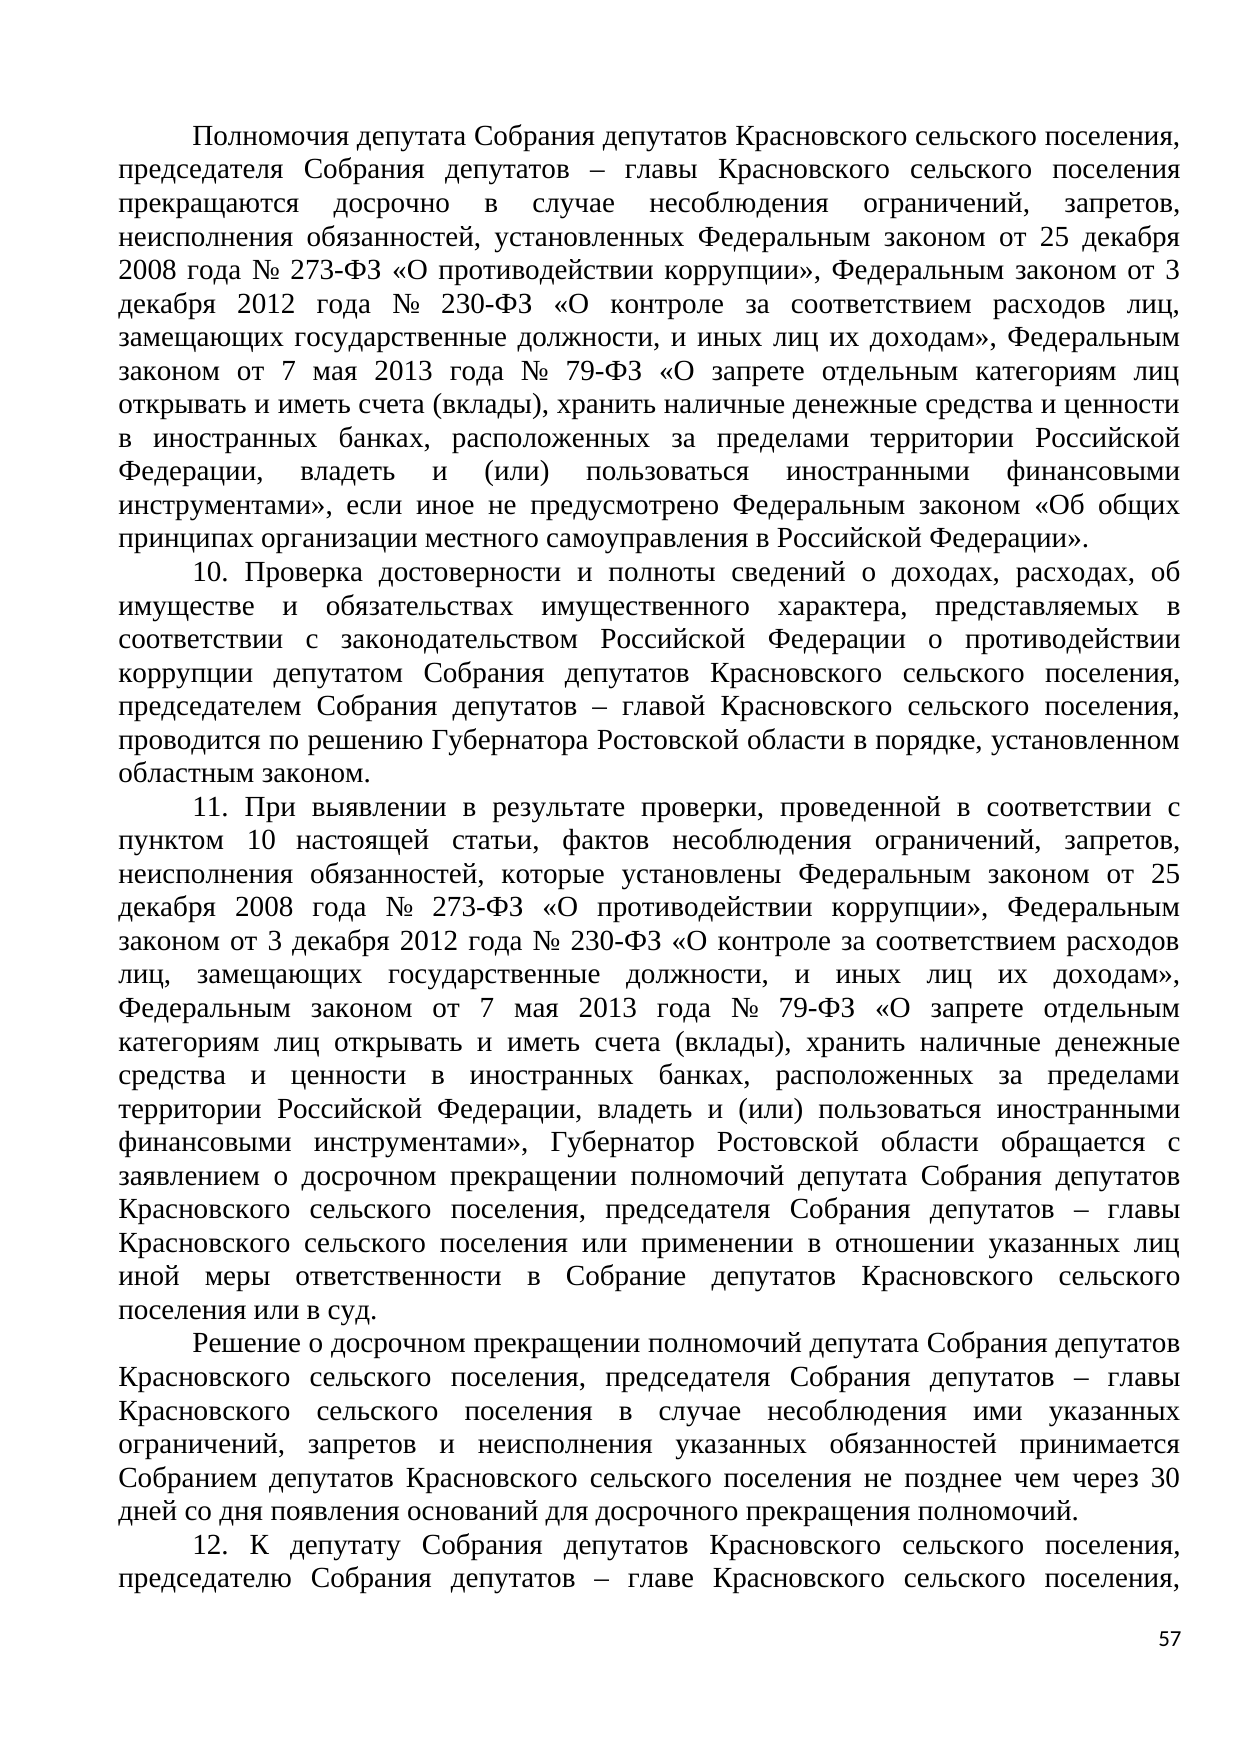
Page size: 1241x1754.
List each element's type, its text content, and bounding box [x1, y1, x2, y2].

text Решение о досрочном прекращении полномочий депутата Собрания депутатов Красновского сельского поселения, председателя Собрания депутатов – главы Красновского сельского поселения в случае несоблюдения ими указанных ограничений, запретов и неисполнения указанных обязанностей принимается Собранием депутатов Красновского сельского поселения не позднее чем через 30 дней со дня появления оснований для досрочного прекращения полномочий. [118, 1326, 1181, 1527]
text 11. При выявлении в результате проверки, проведенной в соответствии с пунктом 10 настоящей статьи, фактов несоблюдения ограничений, запретов, неисполнения обязанностей, которые установлены Федеральным законом от 25 декабря 2008 года № 273-ФЗ «О противодействии коррупции», Федеральным законом от 3 декабря 2012 года № 230-ФЗ «О контроле за соответствием расходов лиц, замещающих государственные должности, и иных лиц их доходам», Федеральным законом от 7 мая 2013 года № 79-ФЗ «О запрете отдельным категориям лиц открывать и иметь счета (вклады), хранить наличные денежные средства и ценности в иностранных банках, расположенных за пределами территории Российской Федерации, владеть и (или) пользоваться иностранными финансовыми инструментами», Губернатор Ростовской области обращается с заявлением о досрочном прекращении полномочий депутата Собрания депутатов Красновского сельского поселения, председателя Собрания депутатов – главы Красновского сельского поселения или применении в отношении указанных лиц иной меры ответственности в Собрание депутатов Красновского сельского поселения или в суд. [118, 789, 1181, 1326]
text Полномочия депутата Собрания депутатов Красновского сельского поселения, председателя Собрания депутатов – главы Красновского сельского поселения прекращаются досрочно в случае несоблюдения ограничений, запретов, неисполнения обязанностей, установленных Федеральным законом от 25 декабря 2008 года № 273-ФЗ «О противодействии коррупции», Федеральным законом от 3 декабря 2012 года № 230-ФЗ «О контроле за соответствием расходов лиц, замещающих государственные должности, и иных лиц их доходам», Федеральным законом от 7 мая 2013 года № 79-ФЗ «О запрете отдельным категориям лиц открывать и иметь счета (вклады), хранить наличные денежные средства и ценности в иностранных банках, расположенных за пределами территории Российской Федерации, владеть и (или) пользоваться иностранными финансовыми инструментами», если иное не предусмотрено Федеральным законом «Об общих принципах организации местного самоуправления в Российской Федерации». [118, 118, 1181, 554]
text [118, 1527, 1181, 1594]
text 10. Проверка достоверности и полноты сведений о доходах, расходах, об имуществе и обязательствах имущественного характера, представляемых в соответствии с законодательством Российской Федерации о противодействии коррупции депутатом Собрания депутатов Красновского сельского поселения, председателем Собрания депутатов – главой Красновского сельского поселения, проводится по решению Губернатора Ростовской области в порядке, установленном областным законом. [118, 554, 1181, 789]
